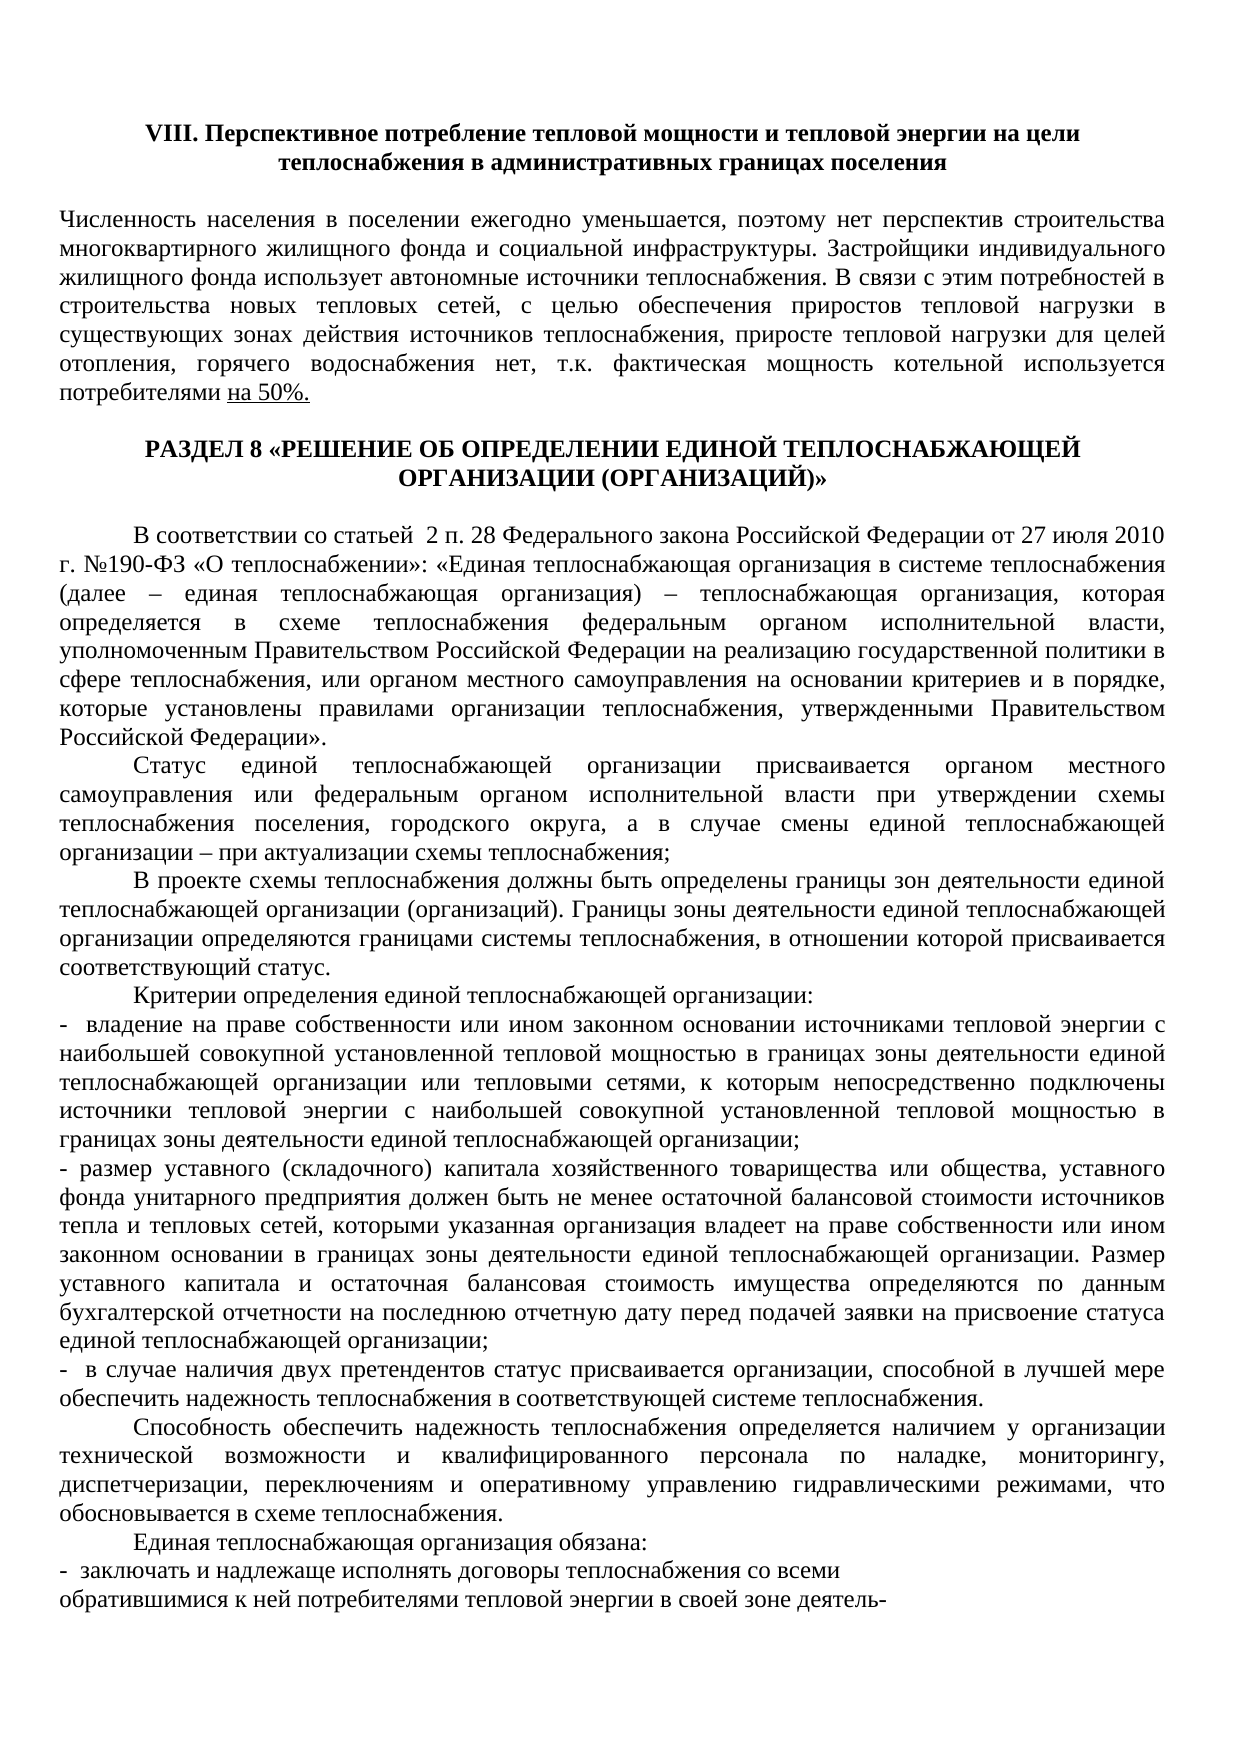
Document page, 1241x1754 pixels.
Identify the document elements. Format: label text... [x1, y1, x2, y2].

text Численность населения в поселении ежегодно уменьшается, поэтому нет перспектив строительства многоквартирного жилищного фонда и социальной инфраструктуры. Застройщики индивидуального жилищного фонда использует автономные источники теплоснабжения. В связи с этим потребностей в строительства новых тепловых сетей, с целью обеспечения приростов тепловой нагрузки в существующих зонах действия источников теплоснабжения, приросте тепловой нагрузки для целей отопления, горячего водоснабжения нет, т.к. фактическая мощность котельной используется потребителями на 50%. [59, 204, 1166, 406]
text теплоснабжения в административных границах поселения [59, 147, 1166, 176]
text Единая теплоснабжающая организация обязана: [59, 1527, 1166, 1556]
text Способность обеспечить надежность теплоснабжения определяется наличием у организации технической возможности и квалифицированного персонала по наладке, мониторингу, диспетчеризации, переключениям и оперативному управлению гидравлическими режимами, что обосновывается в схеме теплоснабжения. [59, 1412, 1166, 1527]
text - владение на праве собственности или ином законном основании источниками тепловой энергии с наибольшей совокупной установленной тепловой мощностью в границах зоны деятельности единой теплоснабжающей организации или тепловыми сетями, к которым непосредственно подключены источники тепловой энергии с наибольшей совокупной установленной тепловой мощностью в границах зоны деятельности единой теплоснабжающей организации; [59, 1009, 1166, 1153]
text - в случае наличия двух претендентов статус присваивается организации, способной в лучшей мере обеспечить надежность теплоснабжения в соответствующей системе теплоснабжения. [59, 1354, 1166, 1412]
text обратившимися к ней потребителями тепловой энергии в своей зоне деятель- [59, 1584, 1166, 1613]
text Раздел 8 «Решение об определении единой теплоснабжающей организации (организаций)» [59, 434, 1166, 492]
text VIII. Перспективное потребление тепловой мощности и тепловой энергии на цели [59, 118, 1166, 147]
text В проекте схемы теплоснабжения должны быть определены границы зон деятельности единой теплоснабжающей организации (организаций). Границы зоны деятельности единой теплоснабжающей организации определяются границами системы теплоснабжения, в отношении которой присваивается соответствующий статус. [59, 866, 1166, 981]
text - размер уставного (складочного) капитала хозяйственного товарищества или общества, уставного фонда унитарного предприятия должен быть не менее остаточной балансовой стоимости источников тепла и тепловых сетей, которыми указанная организация владеет на праве собственности или ином законном основании в границах зоны деятельности единой теплоснабжающей организации. Размер уставного капитала и остаточная балансовая стоимость имущества определяются по данным бухгалтерской отчетности на последнюю отчетную дату перед подачей заявки на присвоение статуса единой теплоснабжающей организации; [59, 1153, 1166, 1354]
text - заключать и надлежаще исполнять договоры теплоснабжения со всеми [59, 1556, 1166, 1584]
text В соответствии со статьей 2 п. 28 Федерального закона Российской Федерации от 27 июля 2010 г. №190-ФЗ «О теплоснабжении»: «Единая теплоснабжающая организация в системе теплоснабжения (далее – единая теплоснабжающая организация) – теплоснабжающая организация, которая определяется в схеме теплоснабжения федеральным органом исполнительной власти, уполномоченным Правительством Российской Федерации на реализацию государственной политики в сфере теплоснабжения, или органом местного самоуправления на основании критериев и в порядке, которые установлены правилами организации теплоснабжения, утвержденными Правительством Российской Федерации». [59, 521, 1166, 751]
text Критерии определения единой теплоснабжающей организации: [59, 981, 1166, 1009]
text Статус единой теплоснабжающей организации присваивается органом местного самоуправления или федеральным органом исполнительной власти при утверждении схемы теплоснабжения поселения, городского округа, а в случае смены единой теплоснабжающей организации – при актуализации схемы теплоснабжения; [59, 751, 1166, 866]
